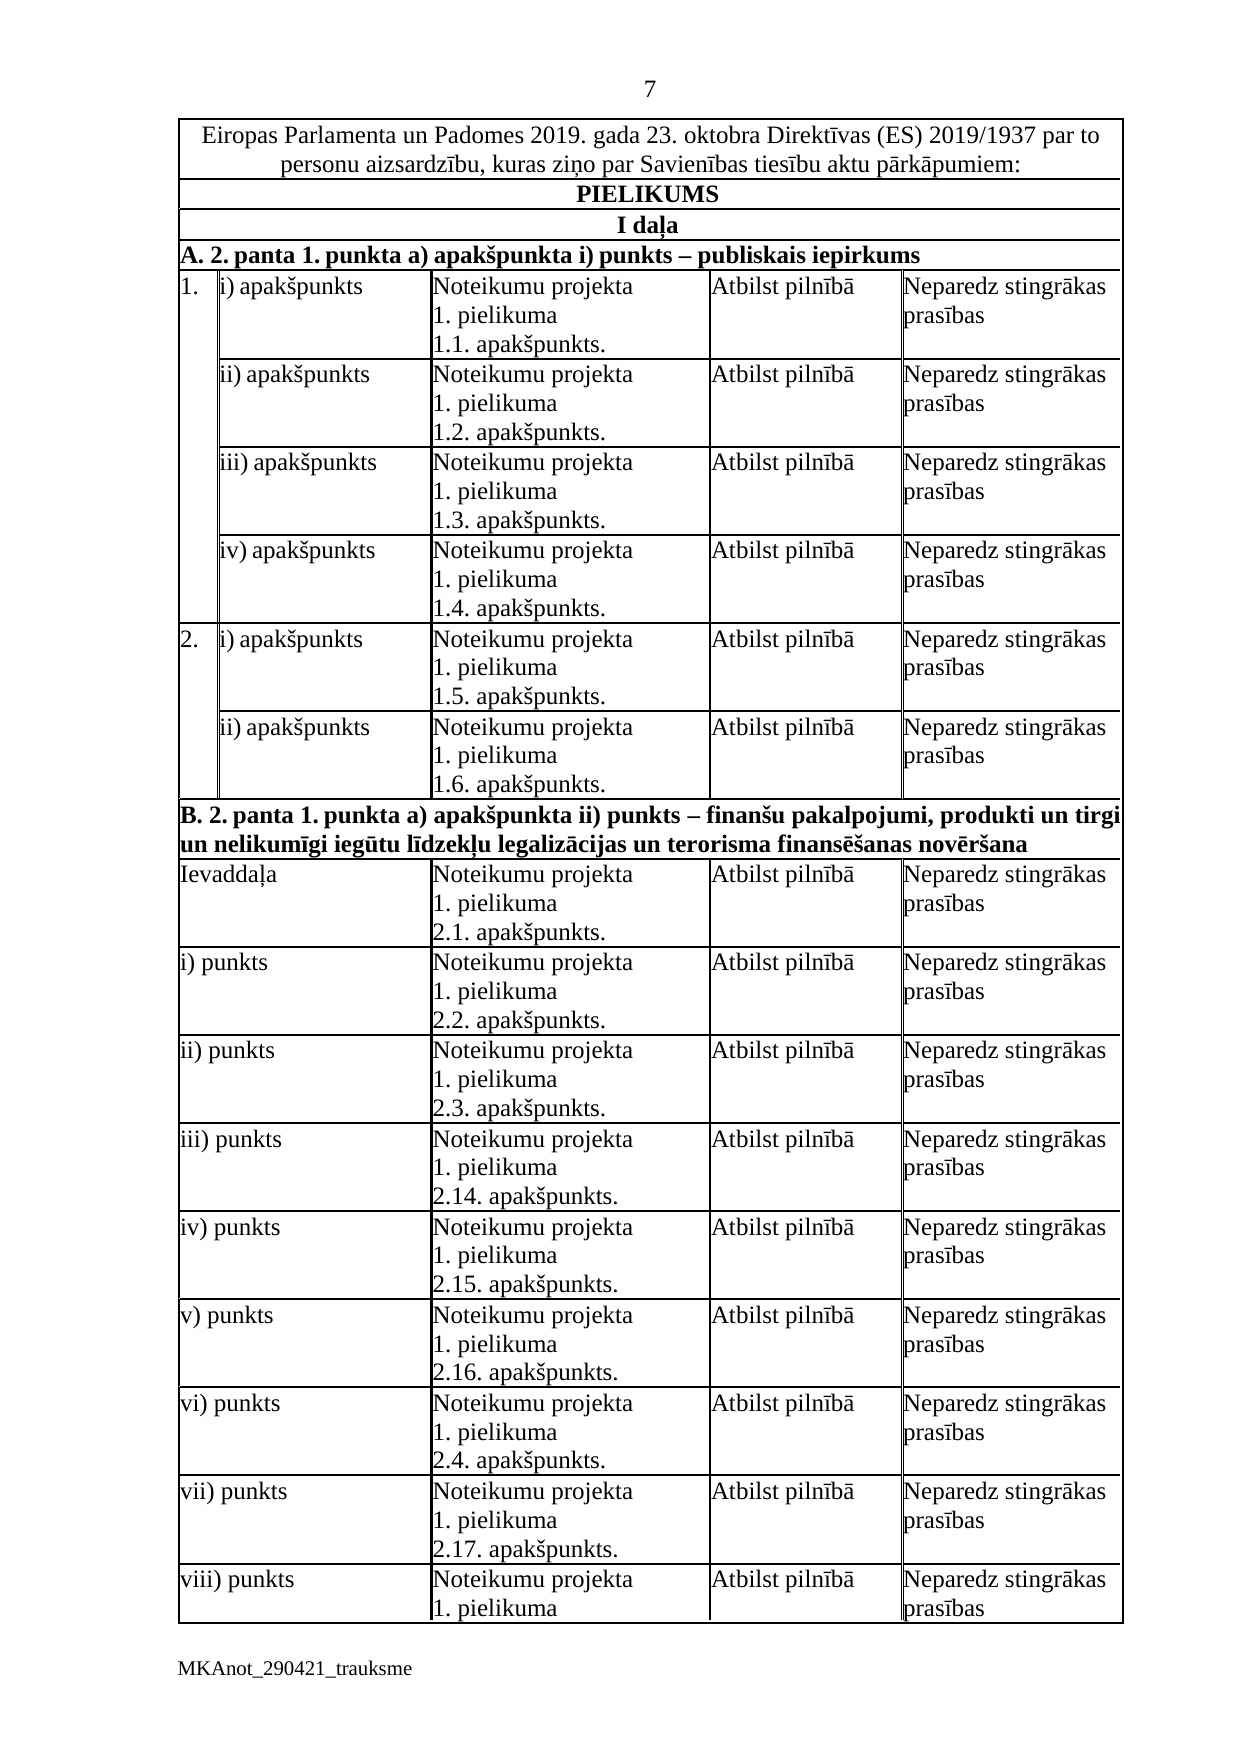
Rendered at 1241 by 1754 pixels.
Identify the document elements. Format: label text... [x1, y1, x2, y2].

table_cell i) apakšpunkts [220, 271, 430, 357]
table_cell Neparedz stingrākas prasības [904, 1210, 1122, 1298]
table_cell Neparedz stingrākas prasības [904, 1386, 1122, 1474]
table_cell Noteikumu projekta 1. pielikuma 2.2. apakšpunkts. [433, 948, 709, 1034]
table_cell Noteikumu projekta 1. pielikuma 2.1. apakšpunkts. [433, 860, 709, 946]
table_cell Noteikumu projekta 1. pielikuma 1.2. apakšpunkts. [433, 360, 709, 446]
table_cell iii) punkts [180, 1124, 430, 1210]
table_cell v) punkts [180, 1300, 430, 1386]
table_cell Neparedz stingrākas prasības [904, 946, 1122, 1034]
table_cell 2. [180, 624, 217, 798]
table_cell Atbilst pilnībā [711, 360, 901, 446]
table_cell i) apakšpunkts [220, 624, 430, 710]
table_cell iii) apakšpunkts [220, 448, 430, 534]
table_cell Noteikumu projekta 1. pielikuma 2.14. apakšpunkts. [433, 1124, 709, 1210]
table_cell Noteikumu projekta 1. pielikuma 2.17. apakšpunkts. [433, 1476, 709, 1562]
table_cell Neparedz stingrākas prasības [904, 534, 1122, 622]
table_cell i) punkts [180, 948, 430, 1034]
table_cell Noteikumu projekta 1. pielikuma 1.3. apakšpunkts. [433, 448, 709, 534]
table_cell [431, 1565, 709, 1622]
table_cell Neparedz stingrākas prasības [904, 269, 1122, 357]
table_cell ii) punkts [180, 1036, 430, 1122]
table_cell Atbilst pilnībā [711, 1388, 901, 1474]
table_cell Atbilst pilnībā [711, 536, 901, 622]
table_cell Atbilst pilnībā [711, 1476, 901, 1562]
table_cell ii) apakšpunkts [220, 360, 430, 446]
table_cell Neparedz stingrākas prasības [904, 622, 1122, 710]
table_cell Neparedz stingrākas prasības [904, 710, 1122, 798]
table_cell I daļa [180, 208, 1122, 239]
table_cell iv) apakšpunkts [220, 536, 430, 622]
table_cell ii) apakšpunkts [220, 712, 430, 798]
table_cell iv) punkts [180, 1212, 430, 1298]
table_cell B. 2. panta 1. punkta a) apakšpunkta ii) punkts – finanšu pakalpojumi, produkti un tirgi un nelikumīgi iegūtu līdzekļu legalizācijas un terorisma finansēšanas novēršana [180, 798, 1122, 857]
table_cell Neparedz stingrākas prasības [904, 1122, 1122, 1210]
table_cell Neparedz stingrākas prasības [904, 358, 1122, 446]
table_cell Neparedz stingrākas prasības [904, 858, 1122, 946]
table_cell Atbilst pilnībā [710, 1565, 902, 1622]
table_cell Atbilst pilnībā [711, 1124, 901, 1210]
table_cell Atbilst pilnībā [711, 1036, 901, 1122]
table_cell Noteikumu projekta 1. pielikuma 2.16. apakšpunkts. [433, 1300, 709, 1386]
table_cell viii) punkts [180, 1565, 431, 1622]
table_cell Atbilst pilnībā [711, 1212, 901, 1298]
table_cell Atbilst pilnībā [711, 948, 901, 1034]
table_cell Noteikumu projekta 1. pielikuma 1.5. apakšpunkts. [433, 624, 709, 710]
table_cell Noteikumu projekta 1. pielikuma 1.6. apakšpunkts. [433, 712, 709, 798]
table_cell Noteikumu projekta 1. pielikuma 1.4. apakšpunkts. [433, 536, 709, 622]
table_cell A. 2. panta 1. punkta a) apakšpunkta i) punkts – publiskais iepirkums [180, 239, 1122, 269]
table_cell PIELIKUMS [180, 178, 1122, 208]
table_cell Noteikumu projekta 1. pielikuma 1.1. apakšpunkts. [433, 271, 709, 357]
table_cell Atbilst pilnībā [711, 271, 901, 357]
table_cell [902, 1563, 1122, 1622]
table_cell Ievaddaļa [180, 860, 430, 946]
table_cell Neparedz stingrākas prasības [904, 1474, 1122, 1562]
table_cell Atbilst pilnībā [711, 1300, 901, 1386]
table_cell vii) punkts [180, 1476, 430, 1562]
table_cell Neparedz stingrākas prasības [904, 1298, 1122, 1386]
table_cell Atbilst pilnībā [711, 448, 901, 534]
table_cell Atbilst pilnībā [711, 624, 901, 710]
table_cell Neparedz stingrākas prasības [904, 1034, 1122, 1122]
table_cell vi) punkts [180, 1388, 430, 1474]
table_cell Atbilst pilnībā [711, 712, 901, 798]
table_cell Noteikumu projekta 1. pielikuma 2.15. apakšpunkts. [433, 1212, 709, 1298]
table_cell Atbilst pilnībā [711, 860, 901, 946]
table_cell Noteikumu projekta 1. pielikuma 2.3. apakšpunkts. [433, 1036, 709, 1122]
table_cell Eiropas Parlamenta un Padomes 2019. gada 23. oktobra Direktīvas (ES) 2019/1937 par to personu aizsardzību, kuras ziņo par Savienības tiesību aktu pārkāpumiem: [180, 120, 1122, 177]
table_cell Neparedz stingrākas prasības [904, 446, 1122, 534]
table_cell 1. [180, 271, 217, 622]
table_cell Noteikumu projekta 1. pielikuma 2.4. apakšpunkts. [433, 1388, 709, 1474]
